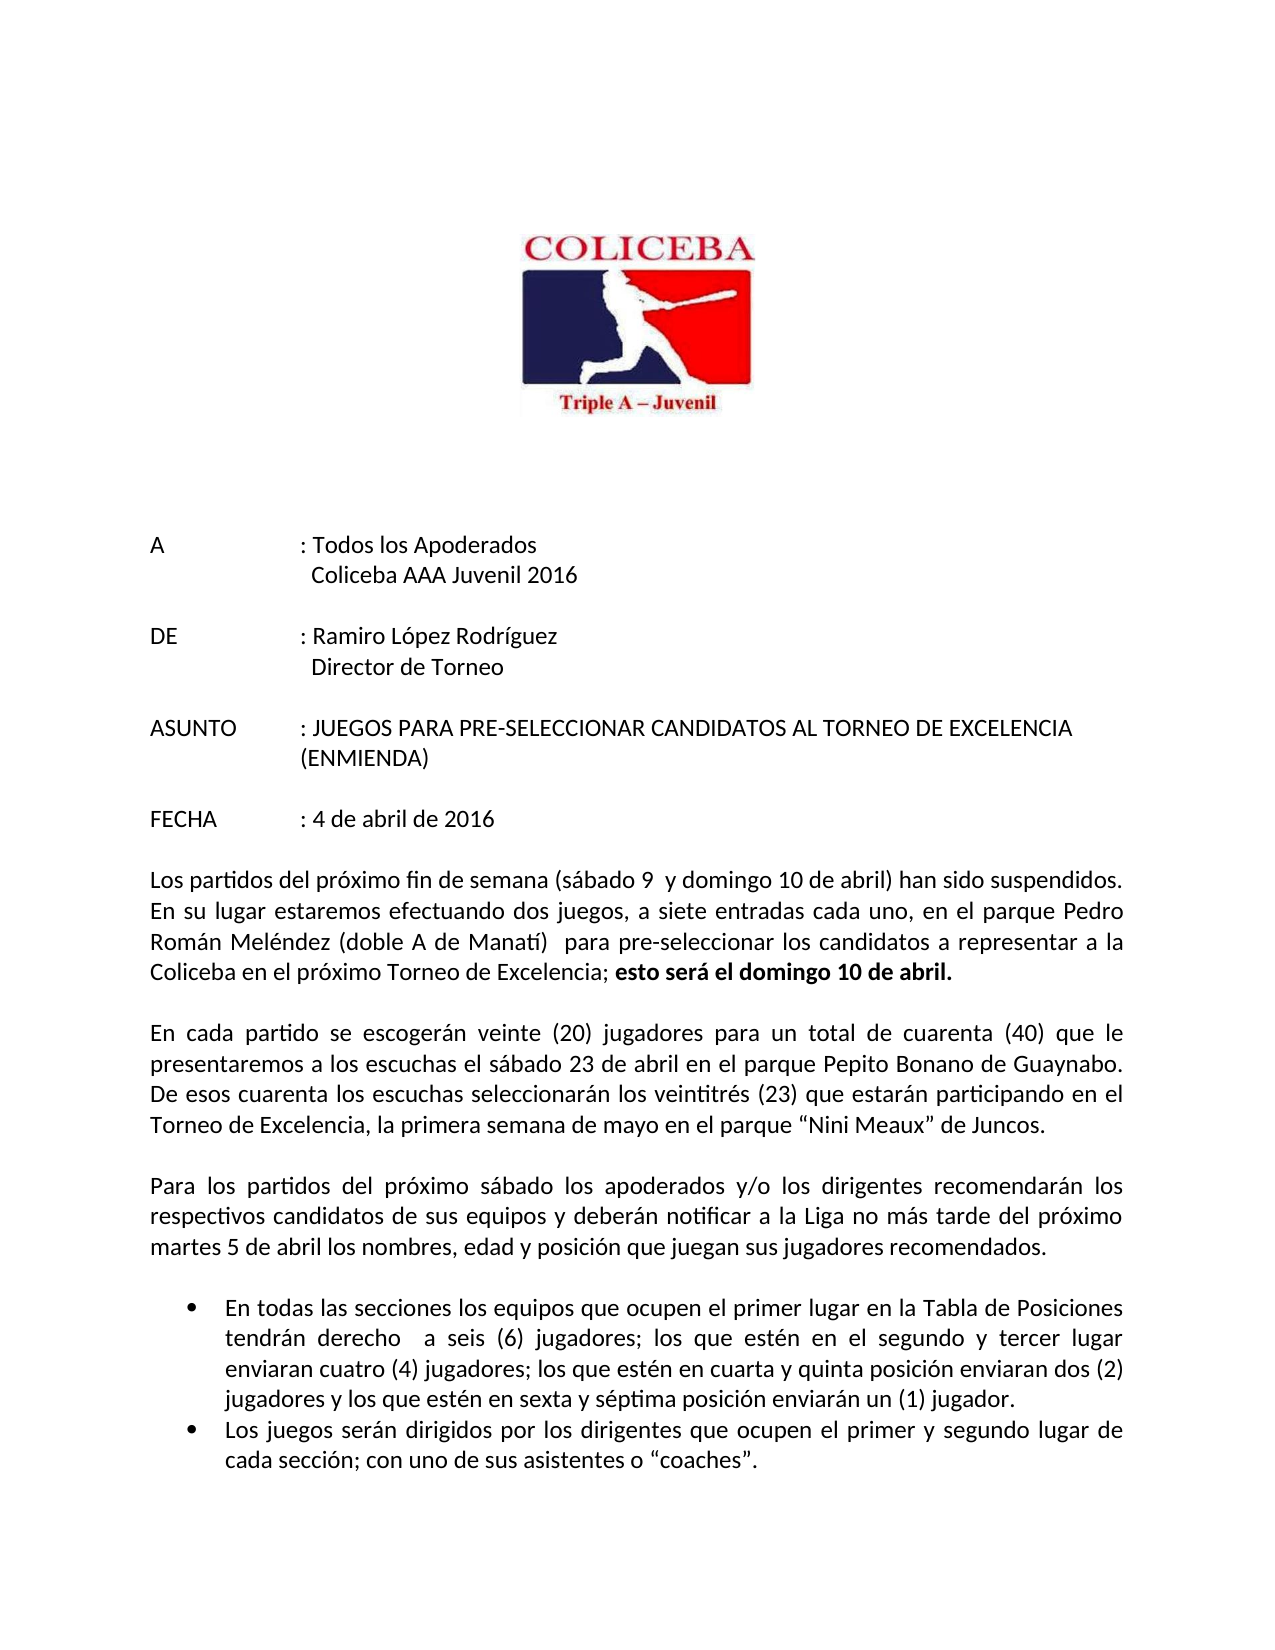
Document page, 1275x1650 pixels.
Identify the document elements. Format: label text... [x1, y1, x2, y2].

text FECHA : 4 de abril de 2016 [150, 804, 1125, 834]
picture [519, 234, 756, 417]
text DE : Ramiro López Rodríguez [150, 621, 1125, 651]
text Los partidos del próximo fin de semana (sábado 9 y domingo 10 de abril) han sido suspendidos. En su lugar estaremos efectuando dos juegos, a siete entradas cada uno, en el parque Pedro Román Meléndez (doble A de Manatí) para pre-seleccionar los candidatos a representar a la Coliceba en el próximo Torneo de Excelencia; esto será el domingo 10 de abril. [150, 865, 1125, 987]
list Los juegos serán dirigidos por los dirigentes que ocupen el primer y segundo lugar de cada sección; con uno de sus asistentes o “coaches”. [187, 1414, 1125, 1475]
text ASUNTO : JUEGOS PARA PRE-SELECCIONAR CANDIDATOS AL TORNEO DE EXCELENCIA (ENMIENDA) [150, 712, 1125, 773]
text Coliceba AAA Juvenil 2016 [150, 559, 1125, 590]
text Director de Torneo [150, 651, 1125, 682]
text A : Todos los Apoderados [150, 529, 1125, 559]
text En cada partido se escogerán veinte (20) jugadores para un total de cuarenta (40) que le presentaremos a los escuchas el sábado 23 de abril en el parque Pepito Bonano de Guaynabo. De esos cuarenta los escuchas seleccionarán los veintitrés (23) que estarán participando en el Torneo de Excelencia, la primera semana de mayo en el parque “Nini Meaux” de Juncos. [150, 1017, 1125, 1139]
list En todas las secciones los equipos que ocupen el primer lugar en la Tabla de Posiciones tendrán derecho a seis (6) jugadores; los que estén en el segundo y tercer lugar enviaran cuatro (4) jugadores; los que estén en cuarta y quinta posición enviaran dos (2) jugadores y los que estén en sexta y séptima posición enviarán un (1) jugador. [187, 1292, 1125, 1414]
text Para los partidos del próximo sábado los apoderados y/o los dirigentes recomendarán los respectivos candidatos de sus equipos y deberán notificar a la Liga no más tarde del próximo martes 5 de abril los nombres, edad y posición que juegan sus jugadores recomendados. [150, 1170, 1125, 1261]
